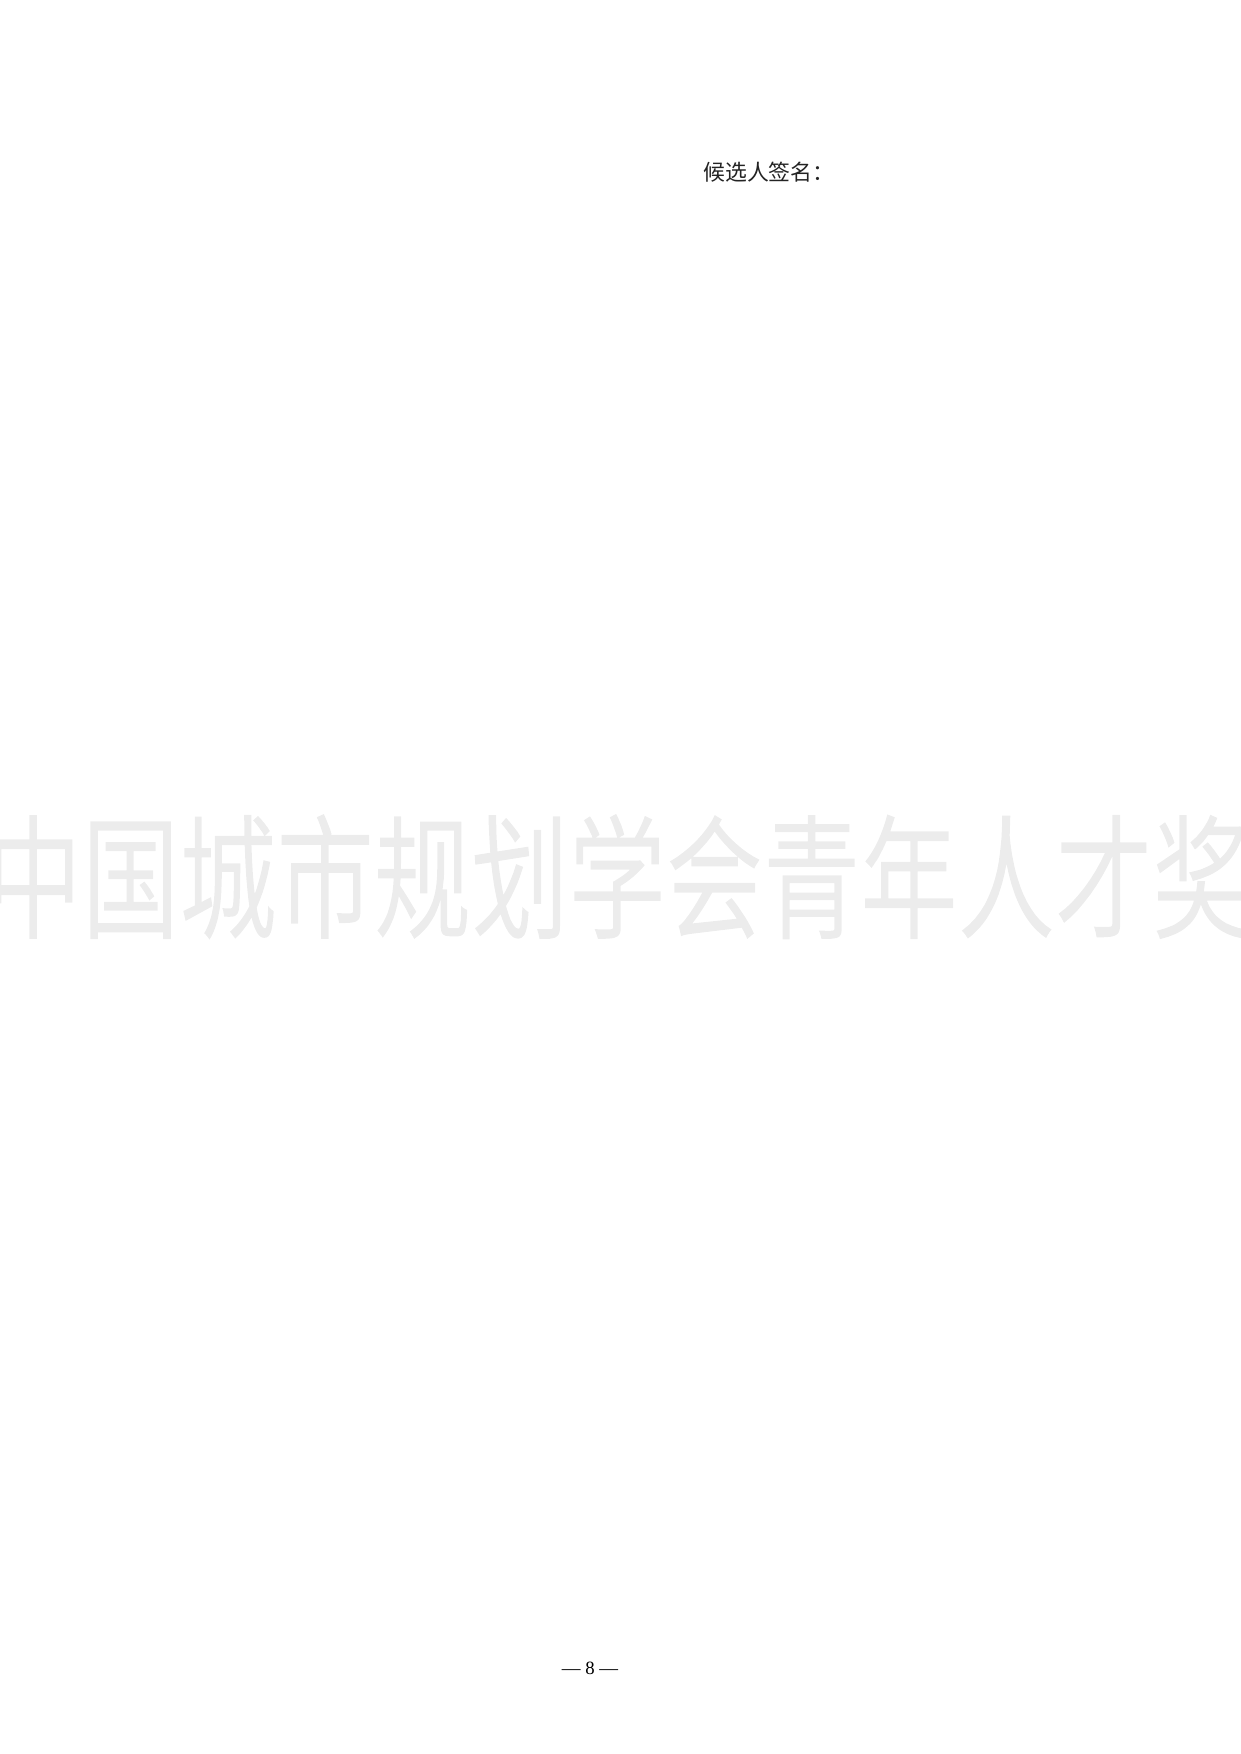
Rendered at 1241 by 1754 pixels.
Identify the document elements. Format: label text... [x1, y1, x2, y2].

text 候选人签名： [112, 150, 1128, 187]
